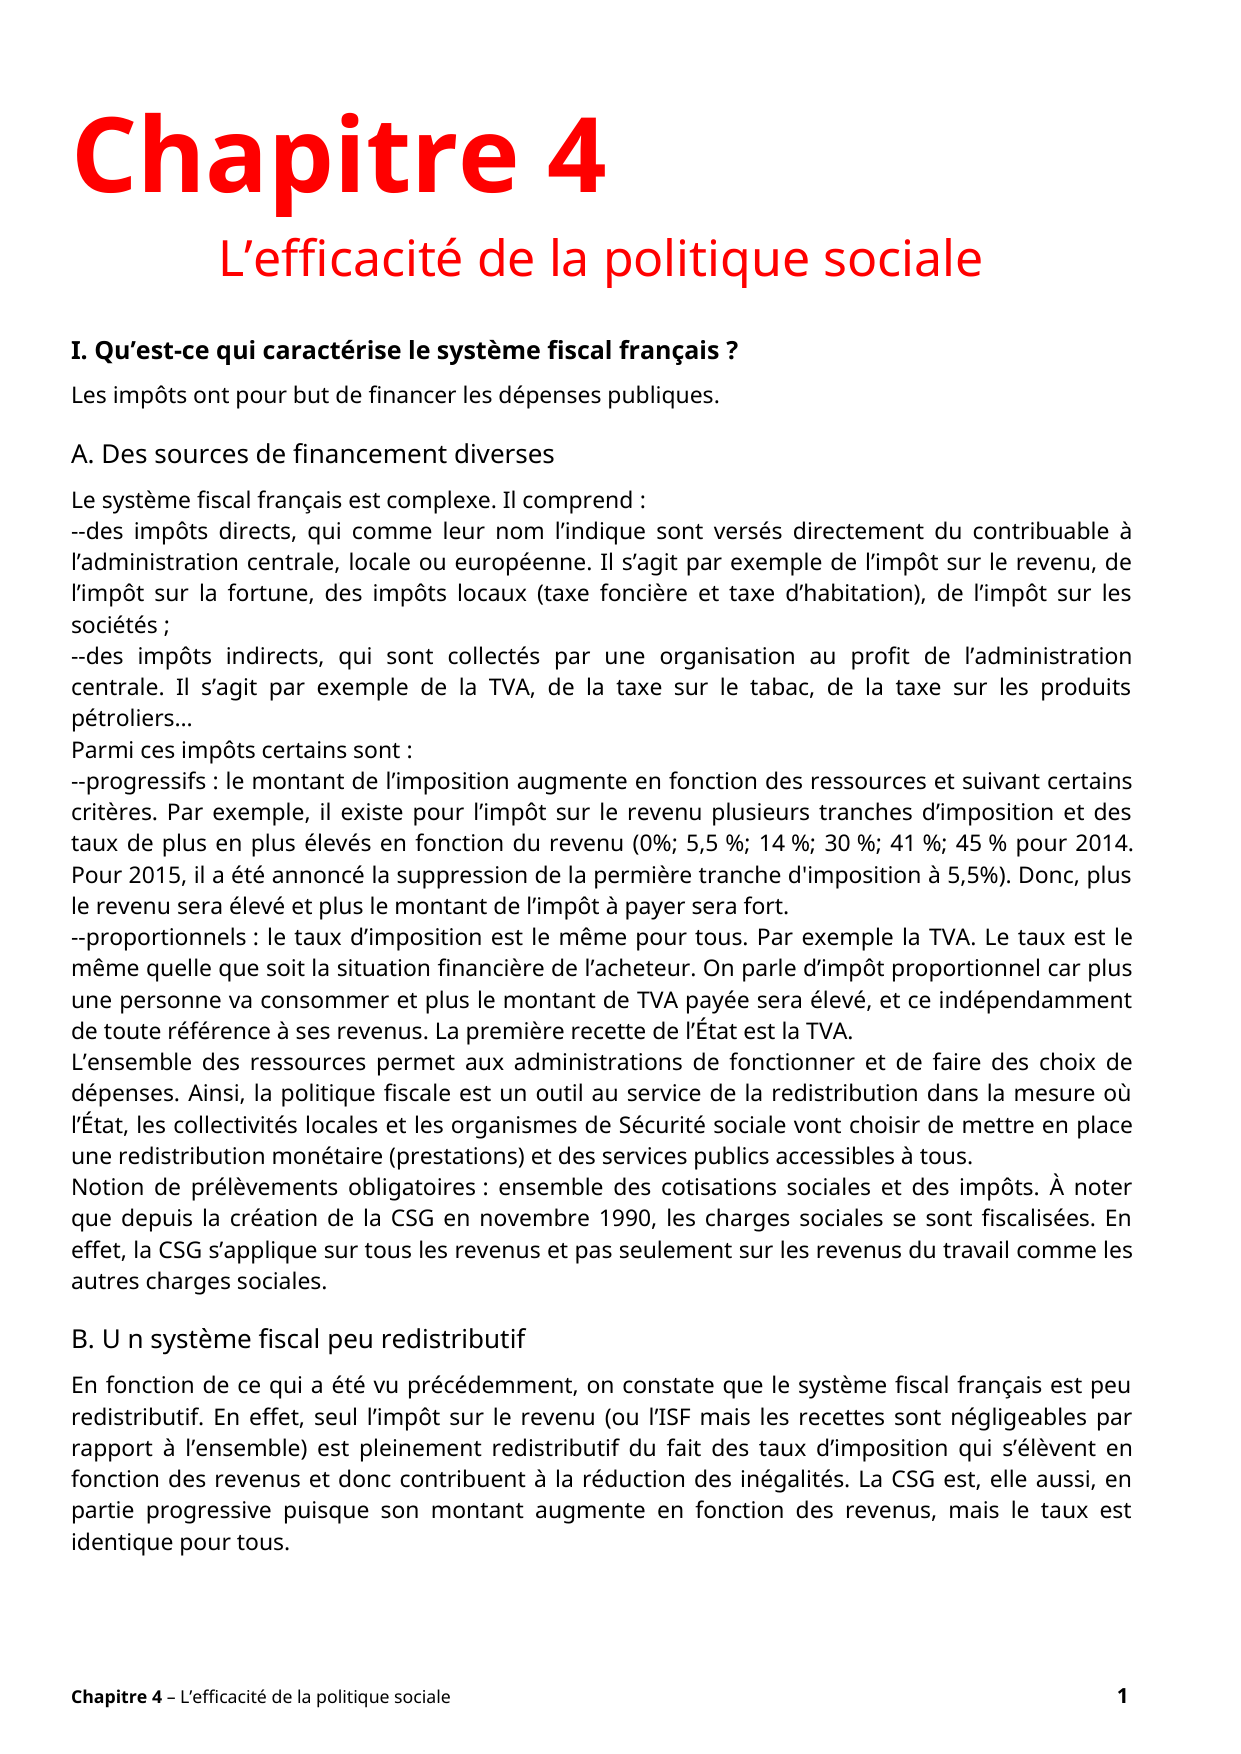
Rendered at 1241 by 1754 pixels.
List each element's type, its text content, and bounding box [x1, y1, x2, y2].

text L’ensemble des ressources permet aux administrations de fonctionner et de faire des choix de dépenses. Ainsi, la politique fiscale est un outil au service de la redistribution dans la mesure où l’État, les collectivités locales et les organismes de Sécurité sociale vont choisir de mettre en place une redistribution monétaire (prestations) et des services publics accessibles à tous. [71, 1046, 1134, 1171]
text A. Des sources de financement diverses [71, 436, 1134, 471]
text Parmi ces impôts certains sont : [71, 734, 1134, 765]
text --des impôts indirects, qui sont collectés par une organisation au profit de l’administration centrale. Il s’agit par exemple de la TVA, de la taxe sur le tabac, de la taxe sur les produits pétroliers… [71, 640, 1134, 734]
text En fonction de ce qui a été vu précédemment, on constate que le système fiscal français est peu redistributif. En effet, seul l’impôt sur le revenu (ou l’ISF mais les recettes sont négligeables par rapport à l’ensemble) est pleinement redistributif du fait des taux d’imposition qui s’élèvent en fonction des revenus et donc contribuent à la réduction des inégalités. La CSG est, elle aussi, en partie progressive puisque son montant augmente en fonction des revenus, mais le taux est identique pour tous. [71, 1369, 1134, 1557]
text Notion de prélèvements obligatoires : ensemble des cotisations sociales et des impôts. À noter que depuis la création de la CSG en novembre 1990, les charges sociales se sont fiscalisées. En effet, la CSG s’applique sur tous les revenus et pas seulement sur les revenus du travail comme les autres charges sociales. [71, 1171, 1134, 1296]
text Chapitre 4 L’efficacité de la politique sociale [71, 81, 1134, 291]
text --proportionnels : le taux d’imposition est le même pour tous. Par exemple la TVA. Le taux est le même quelle que soit la situation financière de l’acheteur. On parle d’impôt proportionnel car plus une personne va consommer et plus le montant de TVA payée sera élevé, et ce indépendamment de toute référence à ses revenus. La première recette de l’État est la TVA. [71, 921, 1134, 1046]
text I. Qu’est-ce qui caractérise le système fiscal français ? [71, 333, 1134, 367]
text --des impôts directs, qui comme leur nom l’indique sont versés directement du contribuable à l’administration centrale, locale ou européenne. Il s’agit par exemple de l’impôt sur le revenu, de l’impôt sur la fortune, des impôts locaux (taxe foncière et taxe d’habitation), de l’impôt sur les sociétés ; [71, 515, 1134, 640]
text Le système fiscal français est complexe. Il comprend : [71, 484, 1134, 515]
text Les impôts ont pour but de financer les dépenses publiques. [71, 379, 1134, 411]
text B. U n système fiscal peu redistributif [71, 1321, 1134, 1357]
text --progressifs : le montant de l’imposition augmente en fonction des ressources et suivant certains critères. Par exemple, il existe pour l’impôt sur le revenu plusieurs tranches d’imposition et des taux de plus en plus élevés en fonction du revenu (0%; 5,5 %; 14 %; 30 %; 41 %; 45 % pour 2014. Pour 2015, il a été annoncé la suppression de la permière tranche d'imposition à 5,5%). Donc, plus le revenu sera élevé et plus le montant de l’impôt à payer sera fort. [71, 765, 1134, 921]
